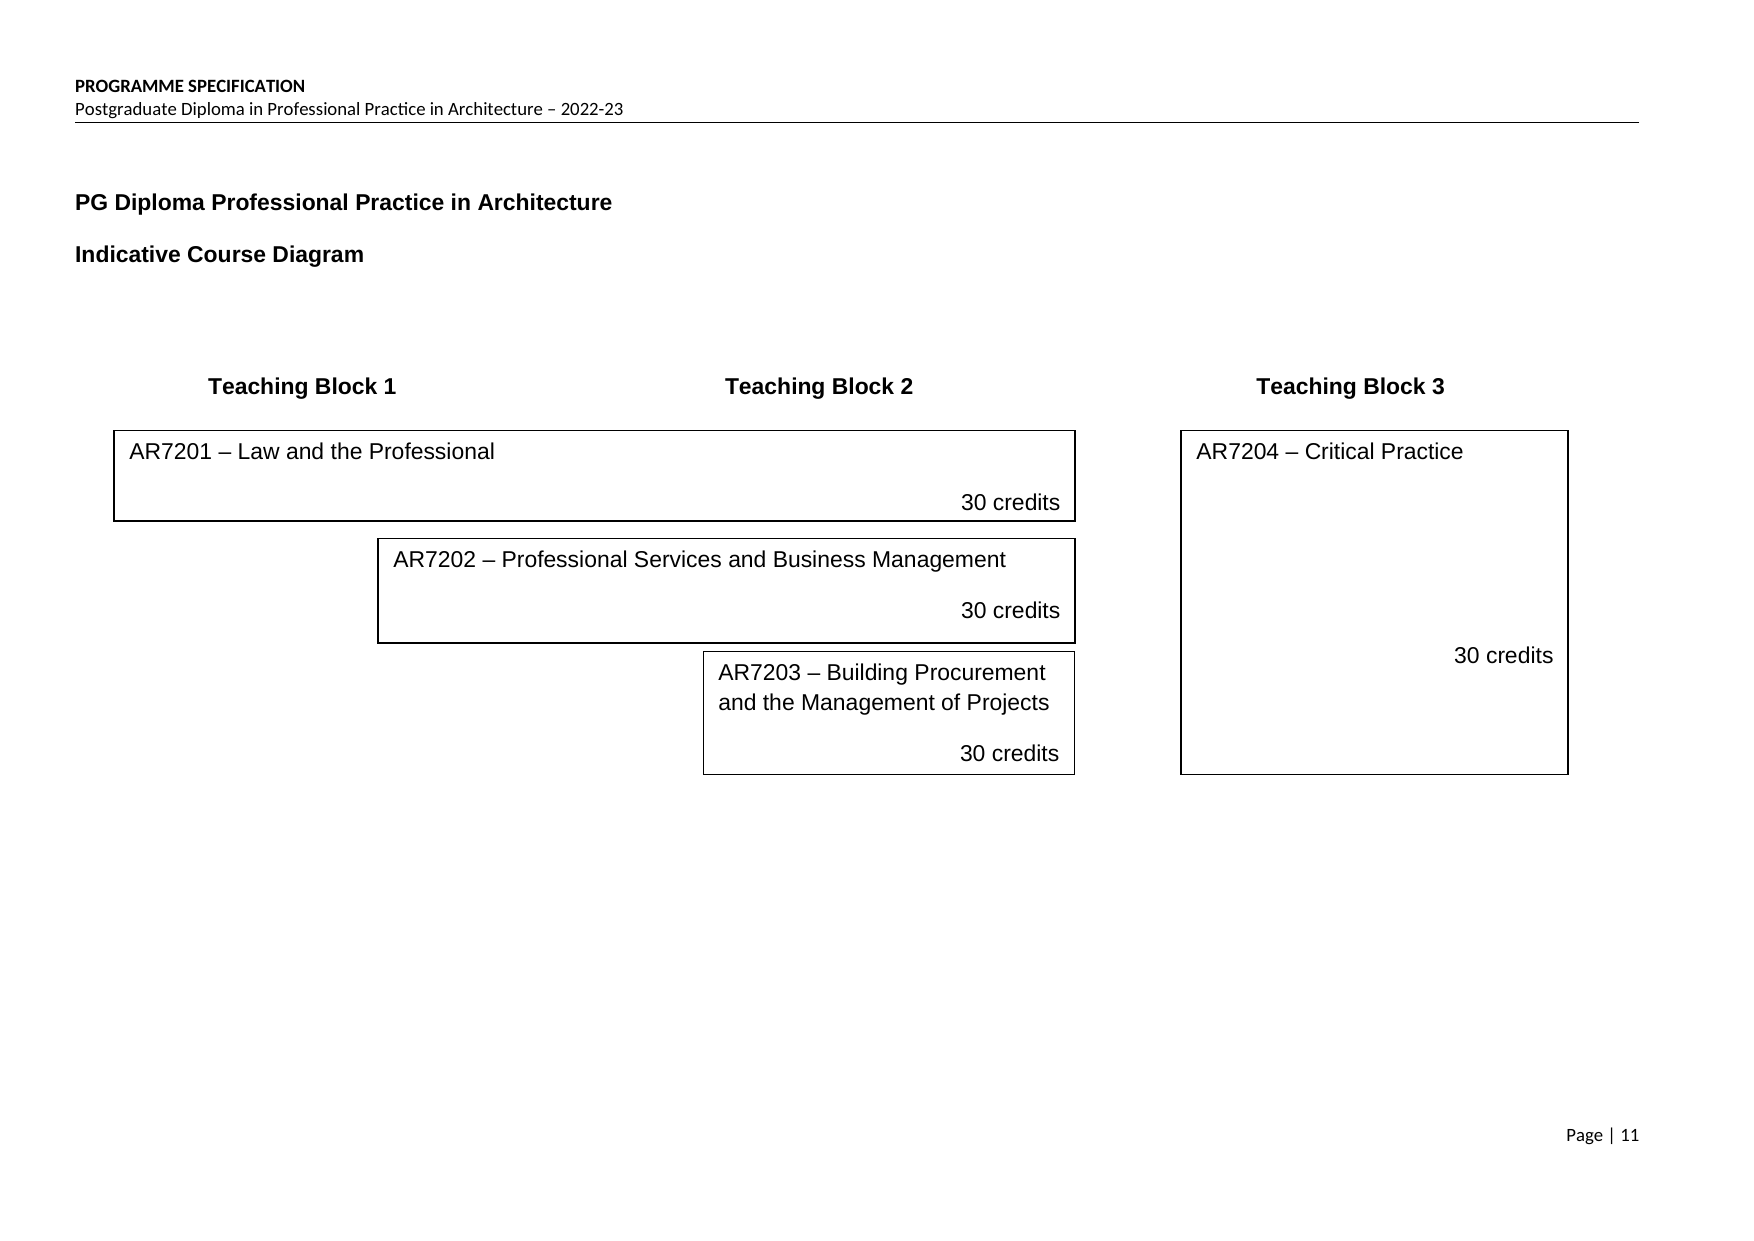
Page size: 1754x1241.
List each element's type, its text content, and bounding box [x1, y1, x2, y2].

text Teaching Block 1 Teaching Block 2 Teaching Block 3 [75, 373, 1639, 399]
text Indicative Course Diagram [75, 241, 1639, 268]
text PG Diploma Professional Practice in Architecture [75, 189, 1639, 215]
